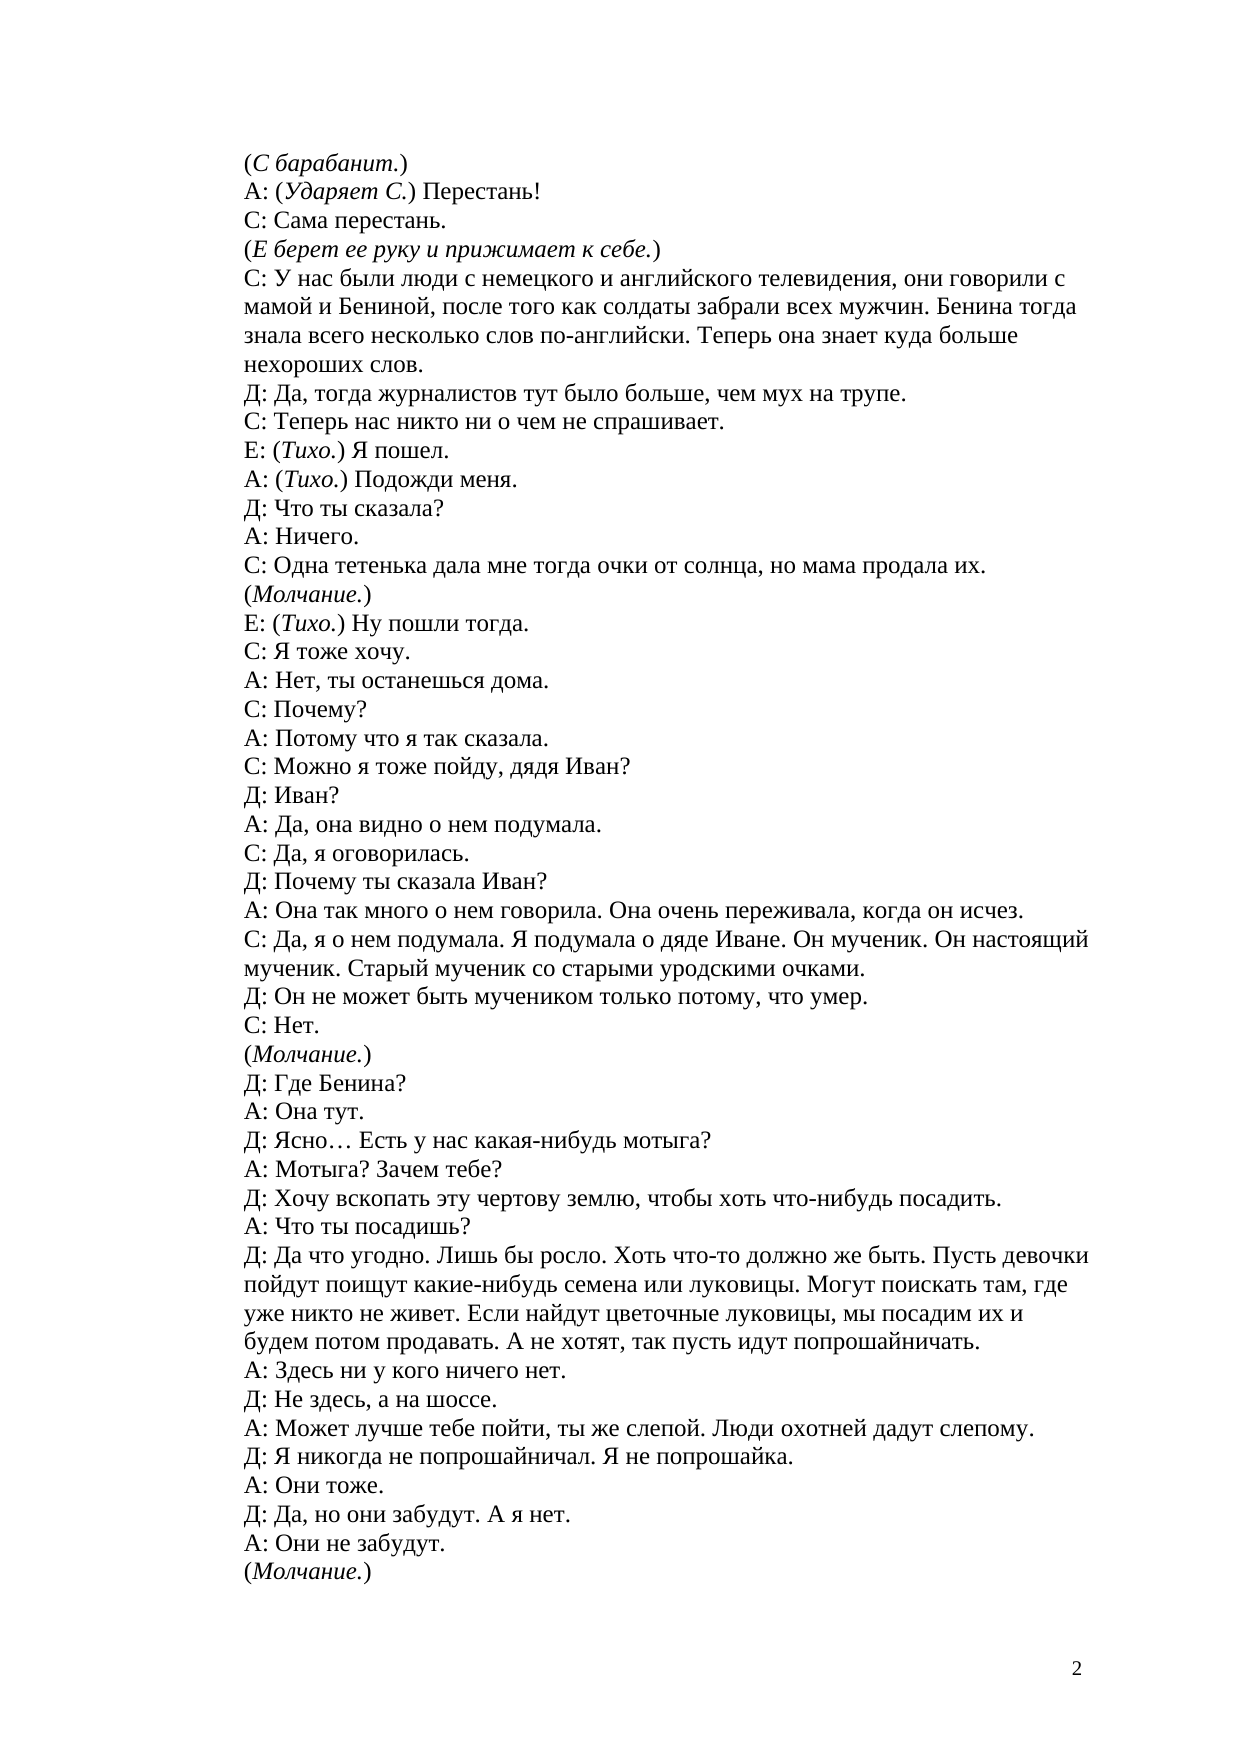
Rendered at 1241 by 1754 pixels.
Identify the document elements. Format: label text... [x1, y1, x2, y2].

text А: Здесь ни у кого ничего нет. [244, 1355, 1093, 1384]
text Д: Я никогда не попрошайничал. Я не попрошайка. [244, 1441, 1093, 1470]
text Д: Хочу вскопать эту чертову землю, чтобы хоть что-нибудь посадить. [244, 1183, 1093, 1211]
text Д: Ясно… Есть у нас какая-нибудь мотыга? [244, 1125, 1093, 1154]
text А: Они тоже. [244, 1470, 1093, 1499]
text С: Сама перестань. [244, 205, 1093, 234]
text Д: Где Бенина? [244, 1068, 1093, 1096]
text С: Можно я тоже пойду, дядя Иван? [244, 751, 1093, 780]
text А: Может лучше тебе пойти, ты же слепой. Люди охотней дадут слепому. [244, 1413, 1093, 1441]
text А: (Тихо.) Подожди меня. [244, 464, 1093, 493]
text А: Она тут. [244, 1096, 1093, 1125]
text (Е берет ее руку и прижимает к себе.) [244, 234, 1093, 263]
text С: Одна тетенька дала мне тогда очки от солнца, но мама продала их. [244, 550, 1093, 579]
text Д: Он не может быть мучеником только потому, что умер. [244, 981, 1093, 1010]
text А: Мотыга? Зачем тебе? [244, 1154, 1093, 1183]
text А: Ничего. [244, 521, 1093, 550]
text А: Да, она видно о нем подумала. [244, 809, 1093, 838]
text С: Да, я оговорилась. [244, 838, 1093, 866]
text Д: Да, но они забудут. А я нет. [244, 1499, 1093, 1528]
text (Молчание.) [244, 1039, 1093, 1068]
text С: Почему? А: Потому что я так сказала. [244, 694, 1093, 751]
text Д: Да что угодно. Лишь бы росло. Хоть что-то должно же быть. Пусть девочки пойдут поищут какие-нибудь семена или луковицы. Могут поискать там, где уже никто не живет. Если найдут цветочные луковицы, мы посадим их и будем потом продавать. А не хотят, так пусть идут попрошайничать. [244, 1240, 1093, 1355]
text Д: Не здесь, а на шоссе. [244, 1384, 1093, 1413]
text (Молчание.) [244, 1556, 1093, 1585]
text А: (Ударяет С.) Перестань! [244, 176, 1093, 205]
text А: Они не забудут. [244, 1528, 1093, 1556]
text (Молчание.) [244, 579, 1093, 608]
text Д: Да, тогда журналистов тут было больше, чем мух на трупе. [244, 378, 1093, 406]
text С: Да, я о нем подумала. Я подумала о дяде Иване. Он мученик. Он настоящий мученик. Старый мученик со старыми уродскими очками. [244, 924, 1093, 981]
text С: Теперь нас никто ни о чем не спрашивает. [244, 406, 1093, 435]
text А: Она так много о нем говорила. Она очень переживала, когда он исчез. [244, 895, 1093, 924]
text А: Что ты посадишь? [244, 1211, 1093, 1240]
text Д: Почему ты сказала Иван? [244, 866, 1093, 895]
text Д: Иван? [244, 780, 1093, 809]
text Е: (Тихо.) Ну пошли тогда. [244, 608, 1093, 636]
text С: Я тоже хочу. [244, 636, 1093, 665]
text (С барабанит.) [244, 148, 1093, 176]
text А: Нет, ты останешься дома. [244, 665, 1093, 694]
text С: У нас были люди с немецкого и английского телевидения, они говорили с мамой и Бениной, после того как солдаты забрали всех мужчин. Бенина тогда знала всего несколько слов по-английски. Теперь она знает куда больше нехороших слов. [244, 263, 1093, 378]
text С: Нет. [244, 1010, 1093, 1039]
text Д: Что ты сказала? [244, 493, 1093, 521]
text Е: (Тихо.) Я пошел. [244, 435, 1093, 464]
